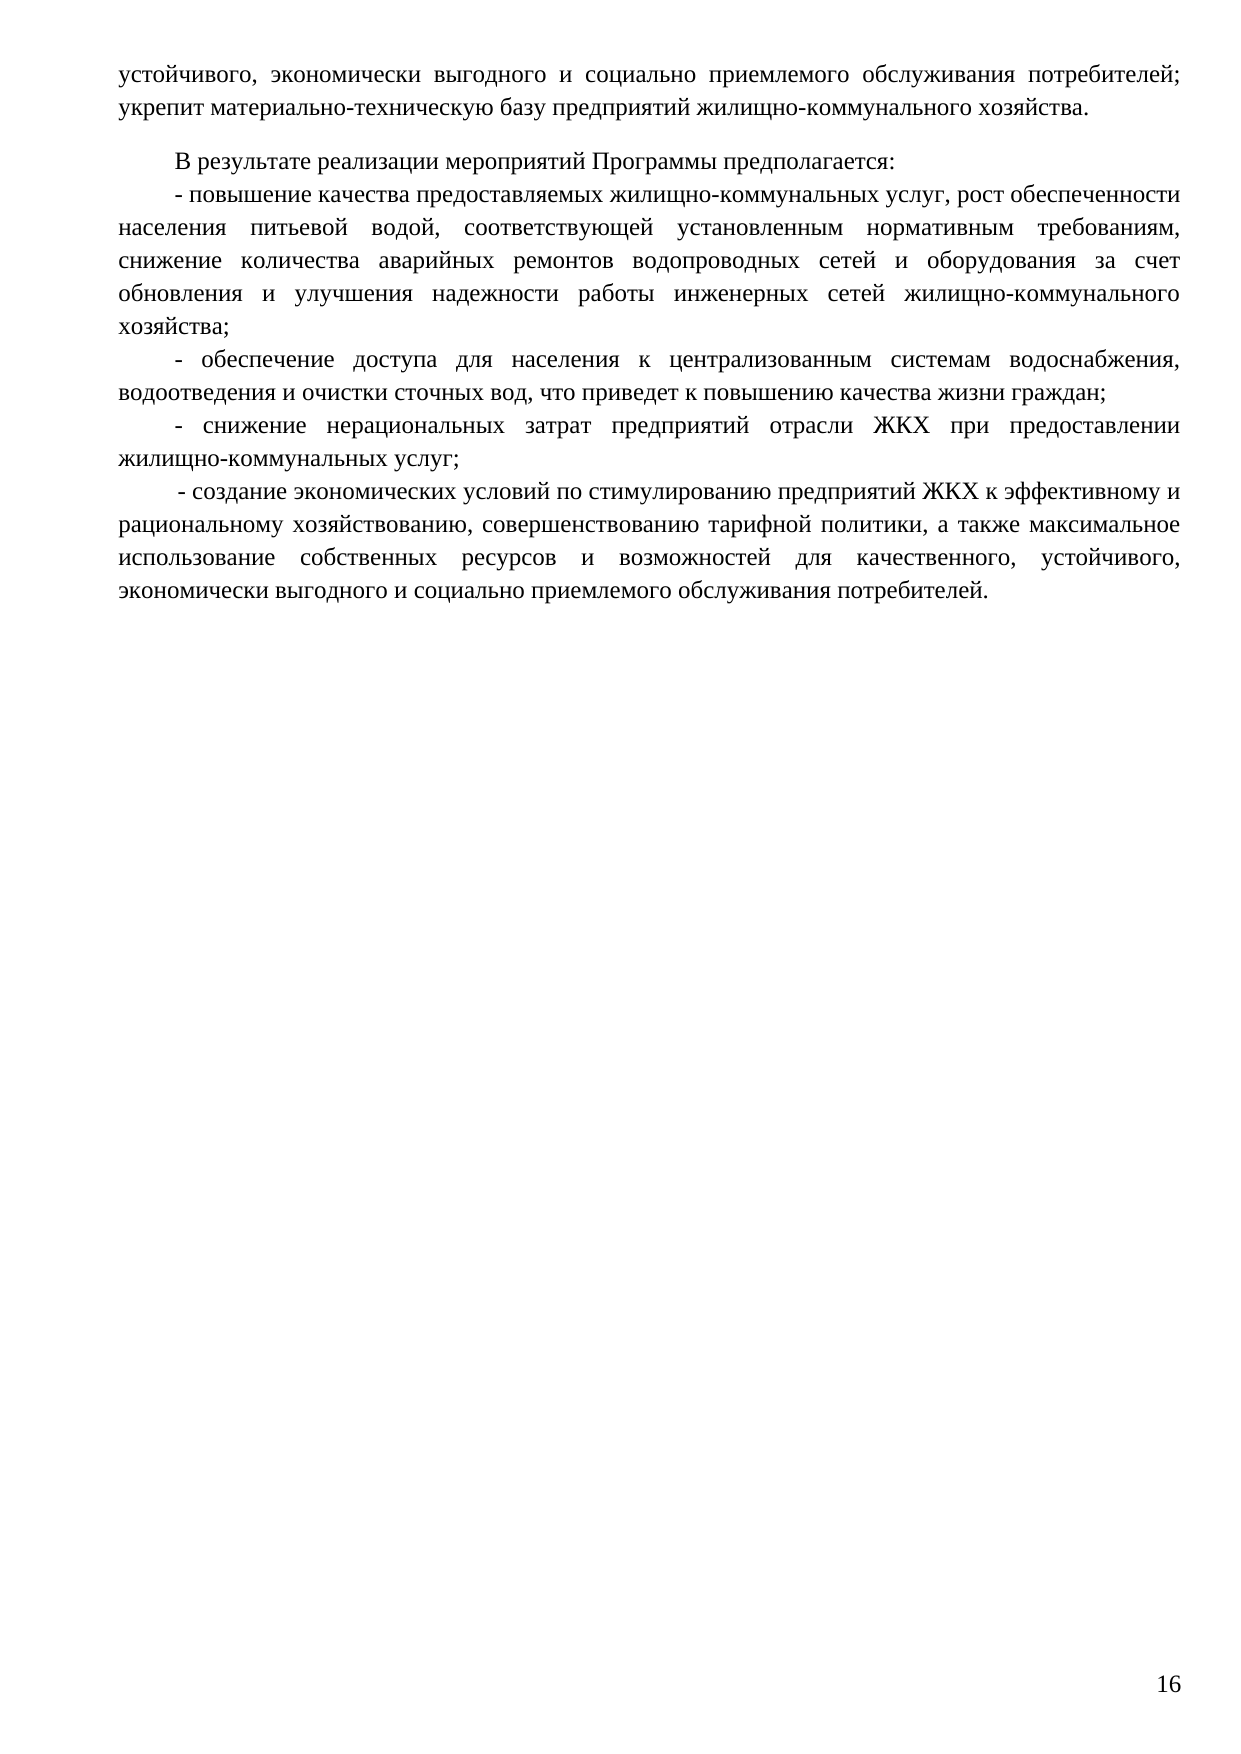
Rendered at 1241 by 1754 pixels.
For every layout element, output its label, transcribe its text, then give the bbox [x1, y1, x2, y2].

text - снижение нерациональных затрат предприятий отрасли ЖКХ при предоставлении жилищно-коммунальных услуг; [118, 410, 1181, 472]
text - повышение качества предоставляемых жилищно-коммунальных услуг, рост обеспеченности населения питьевой водой, соответствующей установленным нормативным требованиям, снижение количества аварийных ремонтов водопроводных сетей и оборудования за счет обновления и улучшения надежности работы инженерных сетей жилищно-коммунального хозяйства; [118, 179, 1181, 340]
text - обеспечение доступа для населения к централизованным системам водоснабжения, водоотведения и очистки сточных вод, что приведет к повышению качества жизни граждан; [118, 344, 1181, 406]
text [118, 59, 1181, 121]
text - создание экономических условий по стимулированию предприятий ЖКХ к эффективному и рациональному хозяйствованию, совершенствованию тарифной политики, а также максимальное использование собственных ресурсов и возможностей для качественного, устойчивого, экономически выгодного и социально приемлемого обслуживания потребителей. [118, 476, 1181, 604]
text В результате реализации мероприятий Программы предполагается: [118, 146, 1181, 175]
